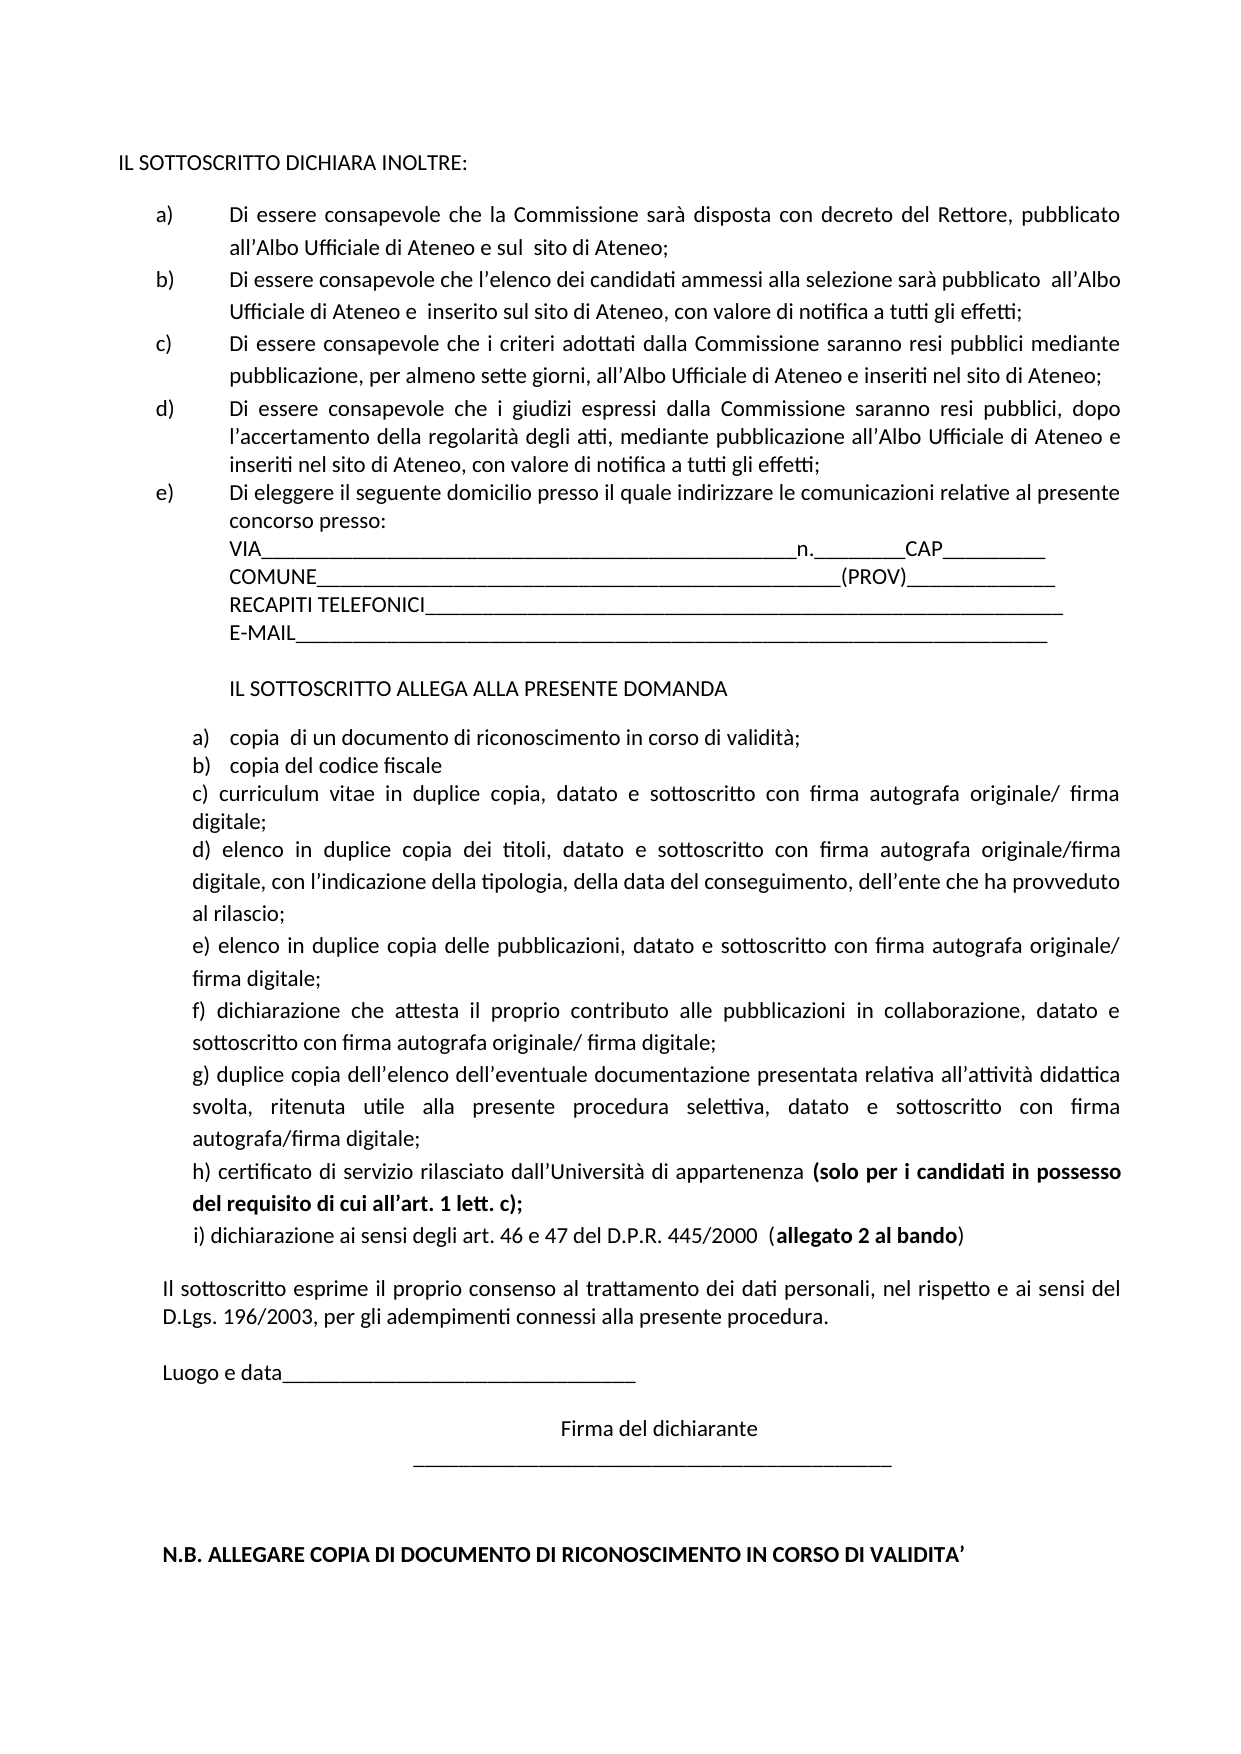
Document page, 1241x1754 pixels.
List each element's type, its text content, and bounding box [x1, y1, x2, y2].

list Di essere consapevole che la Commissione sarà disposta con decreto del Rettore, pubblicato all’Albo Ufficiale di Ateneo e sul sito di Ateneo; [156, 201, 1122, 261]
list Di eleggere il seguente domicilio presso il quale indirizzare le comunicazioni relative al presente concorso presso: [156, 478, 1122, 534]
list E-MAIL__________________________________________________________________ [229, 618, 1122, 646]
list COMUNE______________________________________________(PROV)_____________ [229, 562, 1122, 590]
list Luogo e data_______________________________ [162, 1358, 1122, 1386]
list Di essere consapevole che i criteri adottati dalla Commissione saranno resi pubblici mediante pubblicazione, per almeno sette giorni, all’Albo Ufficiale di Ateneo e inseriti nel sito di Ateneo; [156, 329, 1122, 389]
text IL SOTTOSCRITTO DICHIARA INOLTRE: [118, 148, 1122, 176]
list __________________________________________ [162, 1442, 1122, 1470]
list Il sottoscritto esprime il proprio consenso al trattamento dei dati personali, nel rispetto e ai sensi del D.Lgs. 196/2003, per gli adempimenti connessi alla presente procedura. [162, 1274, 1122, 1330]
list IL SOTTOSCRITTO ALLEGA ALLA PRESENTE DOMANDA [229, 674, 1122, 702]
list RECAPITI TELEFONICI________________________________________________________ [229, 590, 1122, 618]
text i) dichiarazione ai sensi degli art. 46 e 47 del D.P.R. 445/2000 (allegato 2 al bando) [193, 1221, 1122, 1249]
list Firma del dichiarante [162, 1414, 1122, 1442]
text e) elenco in duplice copia delle pubblicazioni, datato e sottoscritto con firma autografa originale/ firma digitale; [192, 931, 1122, 992]
list copia di un documento di riconoscimento in corso di validità; [192, 723, 1122, 751]
list Di essere consapevole che i giudizi espressi dalla Commissione saranno resi pubblici, dopo l’accertamento della regolarità degli atti, mediante pubblicazione all’Albo Ufficiale di Ateneo e inseriti nel sito di Ateneo, con valore di notifica a tutti gli effetti; [156, 394, 1122, 478]
text f) dichiarazione che attesta il proprio contributo alle pubblicazioni in collaborazione, datato e sottoscritto con firma autografa originale/ firma digitale; [192, 996, 1122, 1056]
list VIA_______________________________________________n.________CAP_________ [229, 534, 1122, 562]
list N.B. ALLEGARE COPIA DI DOCUMENTO DI RICONOSCIMENTO IN CORSO DI VALIDITA’ [162, 1540, 1122, 1568]
text g) duplice copia dell’elenco dell’eventuale documentazione presentata relativa all’attività didattica svolta, ritenuta utile alla presente procedura selettiva, datato e sottoscritto con firma autografa/firma digitale; [192, 1060, 1122, 1153]
list Di essere consapevole che l’elenco dei candidati ammessi alla selezione sarà pubblicato all’Albo Ufficiale di Ateneo e inserito sul sito di Ateneo, con valore di notifica a tutti gli effetti; [156, 265, 1122, 325]
text d) elenco in duplice copia dei titoli, datato e sottoscritto con firma autografa originale/firma digitale, con l’indicazione della tipologia, della data del conseguimento, dell’ente che ha provveduto al rilascio; [192, 835, 1122, 927]
text h) certificato di servizio rilasciato dall’Università di appartenenza (solo per i candidati in possesso del requisito di cui all’art. 1 lett. c); [192, 1157, 1122, 1217]
list copia del codice fiscale [192, 751, 1122, 779]
text c) curriculum vitae in duplice copia, datato e sottoscritto con firma autografa originale/ firma digitale; [192, 779, 1122, 835]
